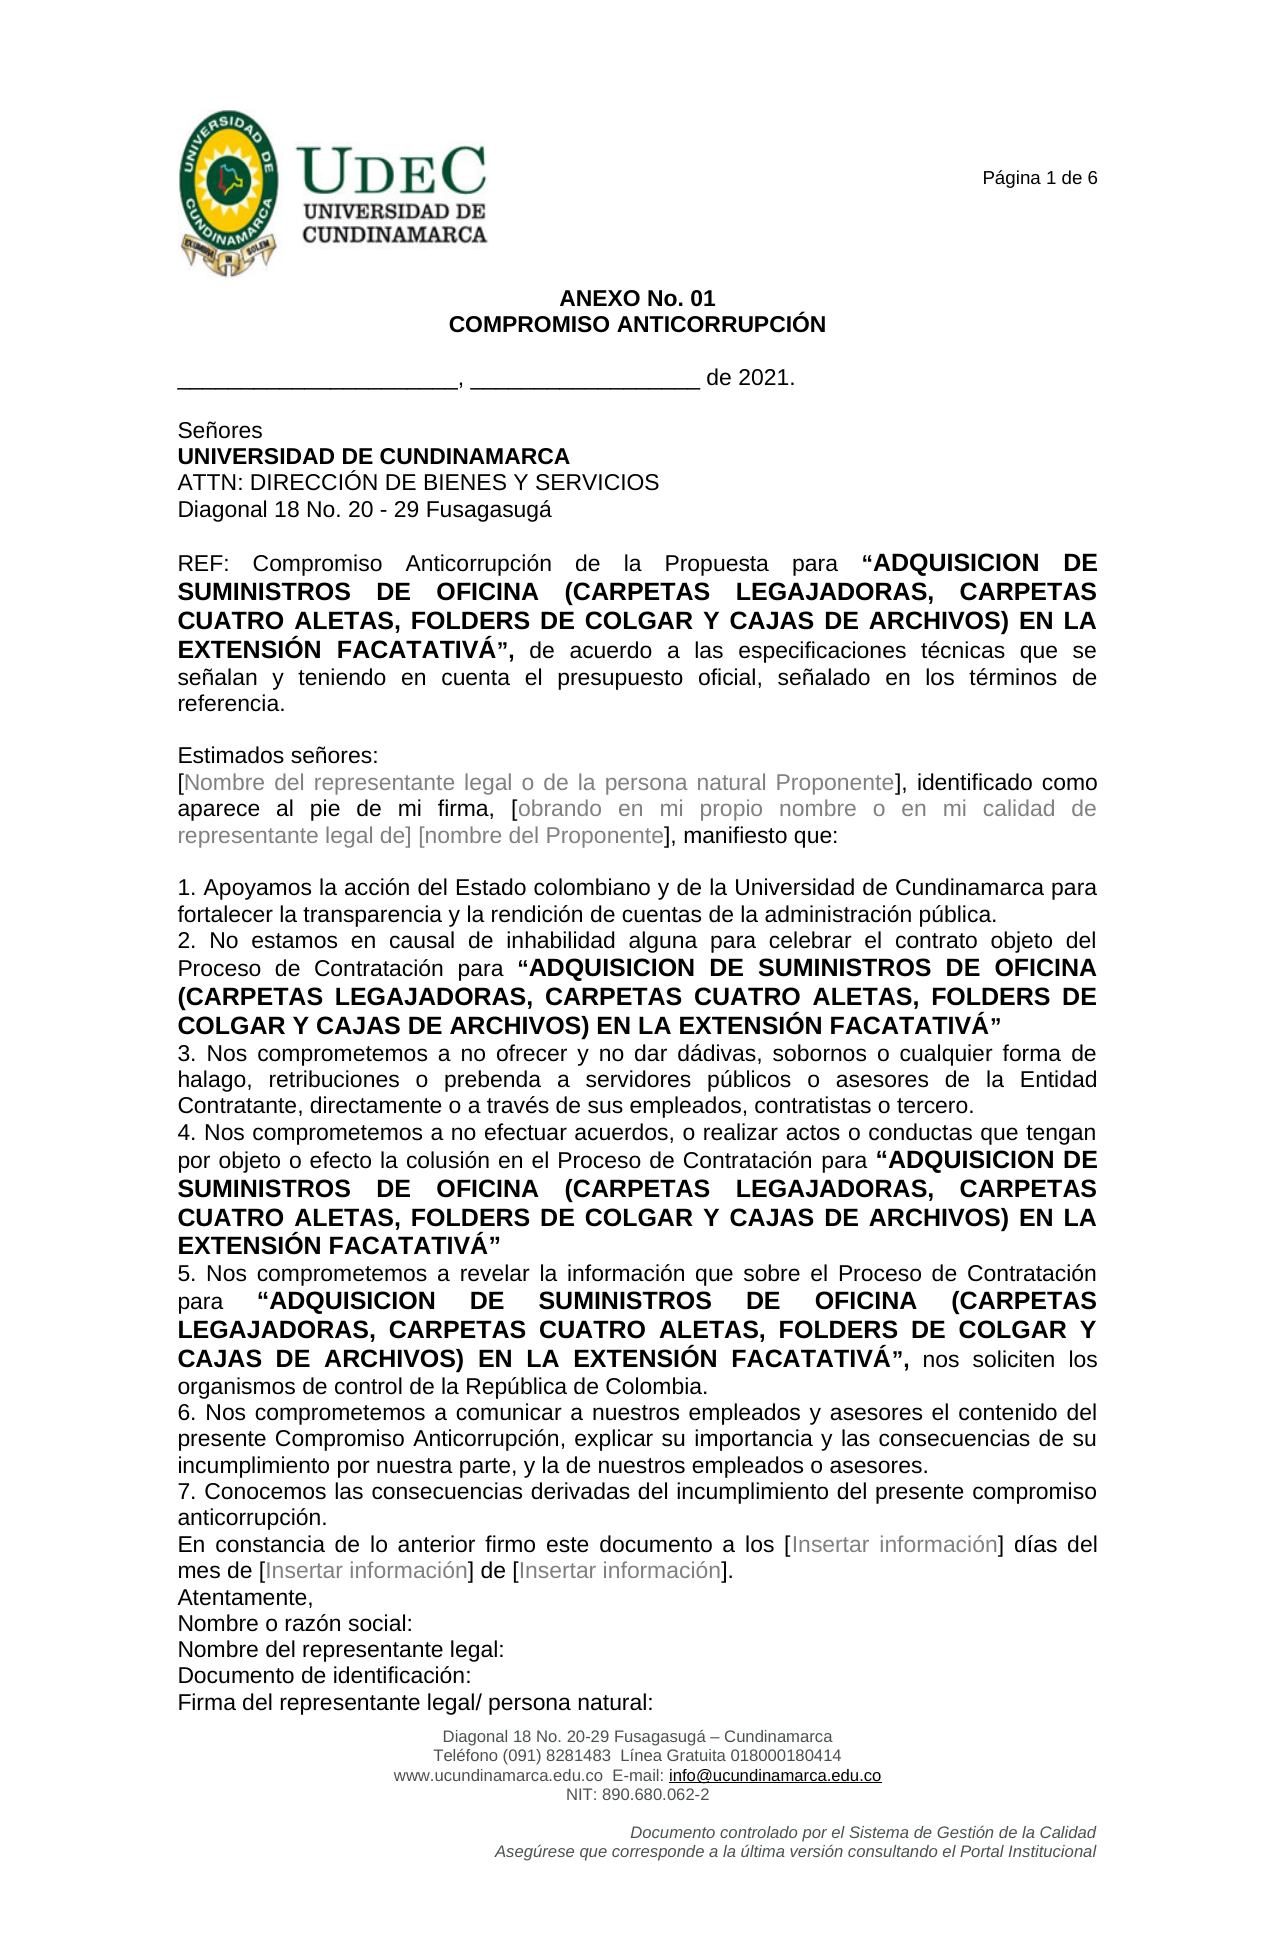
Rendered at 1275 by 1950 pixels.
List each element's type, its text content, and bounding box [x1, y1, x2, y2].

text ANEXO No. 01 [177, 285, 1098, 311]
text En constancia de lo anterior firmo este documento a los [Insertar información] días del mes de [Insertar información] de [Insertar información]. [177, 1531, 1098, 1583]
text ATTN: DIRECCIÓN DE BIENES Y SERVICIOS [177, 469, 1098, 496]
text 3. Nos comprometemos a no ofrecer y no dar dádivas, sobornos o cualquier forma de halago, retribuciones o prebenda a servidores públicos o asesores de la Entidad Contratante, directamente o a través de sus empleados, contratistas o tercero. [177, 1039, 1098, 1119]
text Documento de identificación: [177, 1662, 1098, 1689]
text 7. Conocemos las consecuencias derivadas del incumplimiento del presente compromiso anticorrupción. [177, 1478, 1098, 1531]
text ______________________, __________________ de 2021. [177, 364, 1098, 390]
text Diagonal 18 No. 20 - 29 Fusagasugá [177, 496, 1098, 522]
text 1. Apoyamos la acción del Estado colombiano y de la Universidad de Cundinamarca para fortalecer la transparencia y la rendición de cuentas de la administración pública. [177, 874, 1098, 927]
text Señores [177, 417, 1098, 443]
text 6. Nos comprometemos a comunicar a nuestros empleados y asesores el contenido del presente Compromiso Anticorrupción, explicar su importancia y las consecuencias de su incumplimiento por nuestra parte, y la de nuestros empleados o asesores. [177, 1399, 1098, 1478]
text Nombre o razón social: [177, 1610, 1098, 1636]
text 4. Nos comprometemos a no efectuar acuerdos, o realizar actos o conductas que tengan por objeto o efecto la colusión en el Proceso de Contratación para “ADQUISICION DE SUMINISTROS DE OFICINA (CARPETAS LEGAJADORAS, CARPETAS CUATRO ALETAS, FOLDERS DE COLGAR Y CAJAS DE ARCHIVOS) EN LA EXTENSIÓN FACATATIVÁ” [177, 1119, 1098, 1260]
picture [178, 109, 490, 279]
text UNIVERSIDAD DE CUNDINAMARCA [177, 443, 1098, 469]
text Estimados señores: [177, 742, 1098, 769]
text 5. Nos comprometemos a revelar la información que sobre el Proceso de Contratación para “ADQUISICION DE SUMINISTROS DE OFICINA (CARPETAS LEGAJADORAS, CARPETAS CUATRO ALETAS, FOLDERS DE COLGAR Y CAJAS DE ARCHIVOS) EN LA EXTENSIÓN FACATATIVÁ”, nos soliciten los organismos de control de la República de Colombia. [177, 1260, 1098, 1399]
text REF: Compromiso Anticorrupción de la Propuesta para “ADQUISICION DE SUMINISTROS DE OFICINA (CARPETAS LEGAJADORAS, CARPETAS CUATRO ALETAS, FOLDERS DE COLGAR Y CAJAS DE ARCHIVOS) EN LA EXTENSIÓN FACATATIVÁ”, de acuerdo a las especificaciones técnicas que se señalan y teniendo en cuenta el presupuesto oficial, señalado en los términos de referencia. [177, 548, 1098, 716]
text COMPROMISO ANTICORRUPCIÓN [177, 311, 1098, 338]
text Firma del representante legal/ persona natural: [177, 1689, 1098, 1715]
text 2. No estamos en causal de inhabilidad alguna para celebrar el contrato objeto del Proceso de Contratación para “ADQUISICION DE SUMINISTROS DE OFICINA (CARPETAS LEGAJADORAS, CARPETAS CUATRO ALETAS, FOLDERS DE COLGAR Y CAJAS DE ARCHIVOS) EN LA EXTENSIÓN FACATATIVÁ” [177, 927, 1098, 1039]
text Atentamente, [177, 1583, 1098, 1610]
text [Nombre del representante legal o de la persona natural Proponente], identificado como aparece al pie de mi firma, [obrando en mi propio nombre o en mi calidad de representante legal de] [nombre del Proponente], manifiesto que: [177, 769, 1098, 848]
text Nombre del representante legal: [177, 1636, 1098, 1662]
